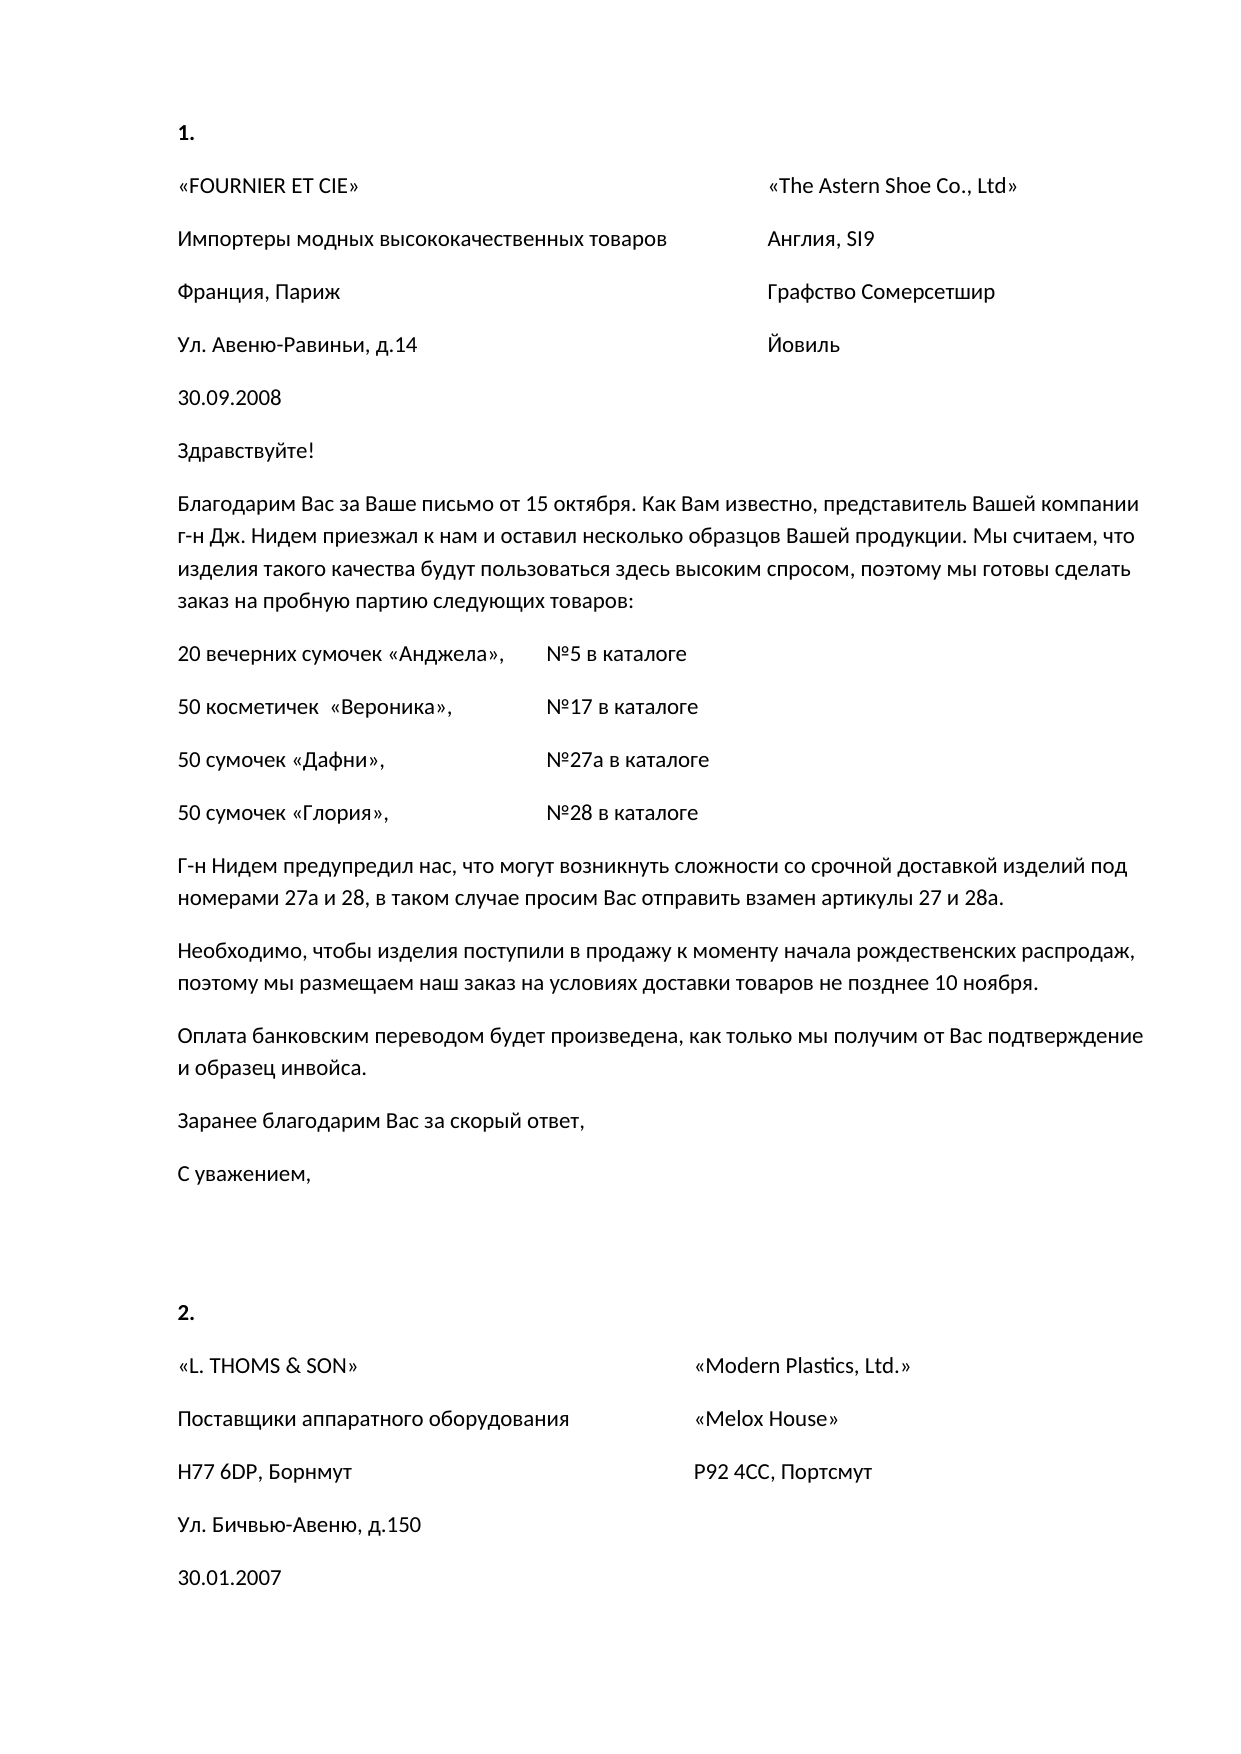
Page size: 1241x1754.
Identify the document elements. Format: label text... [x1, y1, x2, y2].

text 50 сумочек «Глория», №28 в каталоге [177, 798, 1152, 826]
text 50 косметичек «Вероника», №17 в каталоге [177, 692, 1152, 720]
text Г-н Нидем предупредил нас, что могут возникнуть сложности со срочной доставкой изделий под номерами 27а и 28, в таком случае просим Вас отправить взамен артикулы 27 и 28а. [177, 851, 1152, 911]
text Заранее благодарим Вас за скорый ответ, [177, 1107, 1152, 1134]
text 2. [177, 1298, 1152, 1326]
text 30.01.2007 [177, 1563, 1152, 1591]
text «L. THOMS & SON» «Modern Plastics, Ltd.» [177, 1351, 1152, 1379]
text 20 вечерних сумочек «Анджела», №5 в каталоге [177, 639, 1152, 667]
text H77 6DP, Борнмут P92 4CC, Портсмут [177, 1457, 1152, 1485]
text 30.09.2008 [177, 383, 1152, 411]
text С уважением, [177, 1159, 1152, 1220]
text Ул. Авеню-Равиньи, д.14 Йовиль [177, 330, 1152, 358]
text Импортеры модных высококачественных товаров Англия, SI9 [177, 224, 1152, 252]
text 50 сумочек «Дафни», №27а в каталоге [177, 745, 1152, 773]
text Поставщики аппаратного оборудования «Melox House» [177, 1404, 1152, 1432]
text Здравствуйте! [177, 436, 1152, 464]
text Оплата банковским переводом будет произведена, как только мы получим от Вас подтверждение и образец инвойса. [177, 1021, 1152, 1082]
text Необходимо, чтобы изделия поступили в продажу к моменту начала рождественских распродаж, поэтому мы размещаем наш заказ на условиях доставки товаров не позднее 10 ноября. [177, 936, 1152, 996]
text Благодарим Вас за Ваше письмо от 15 октября. Как Вам известно, представитель Вашей компании г-н Дж. Нидем приезжал к нам и оставил несколько образцов Вашей продукции. Мы считаем, что изделия такого качества будут пользоваться здесь высоким спросом, поэтому мы готовы сделать заказ на пробную партию следующих товаров: [177, 489, 1152, 614]
text Ул. Бичвью-Авеню, д.150 [177, 1510, 1152, 1538]
text Франция, Париж Графство Сомерсетшир [177, 277, 1152, 305]
text «FOURNIER ET CIE» «The Astern Shoe Co., Ltd» [177, 171, 1152, 199]
text 1. [177, 118, 1152, 146]
